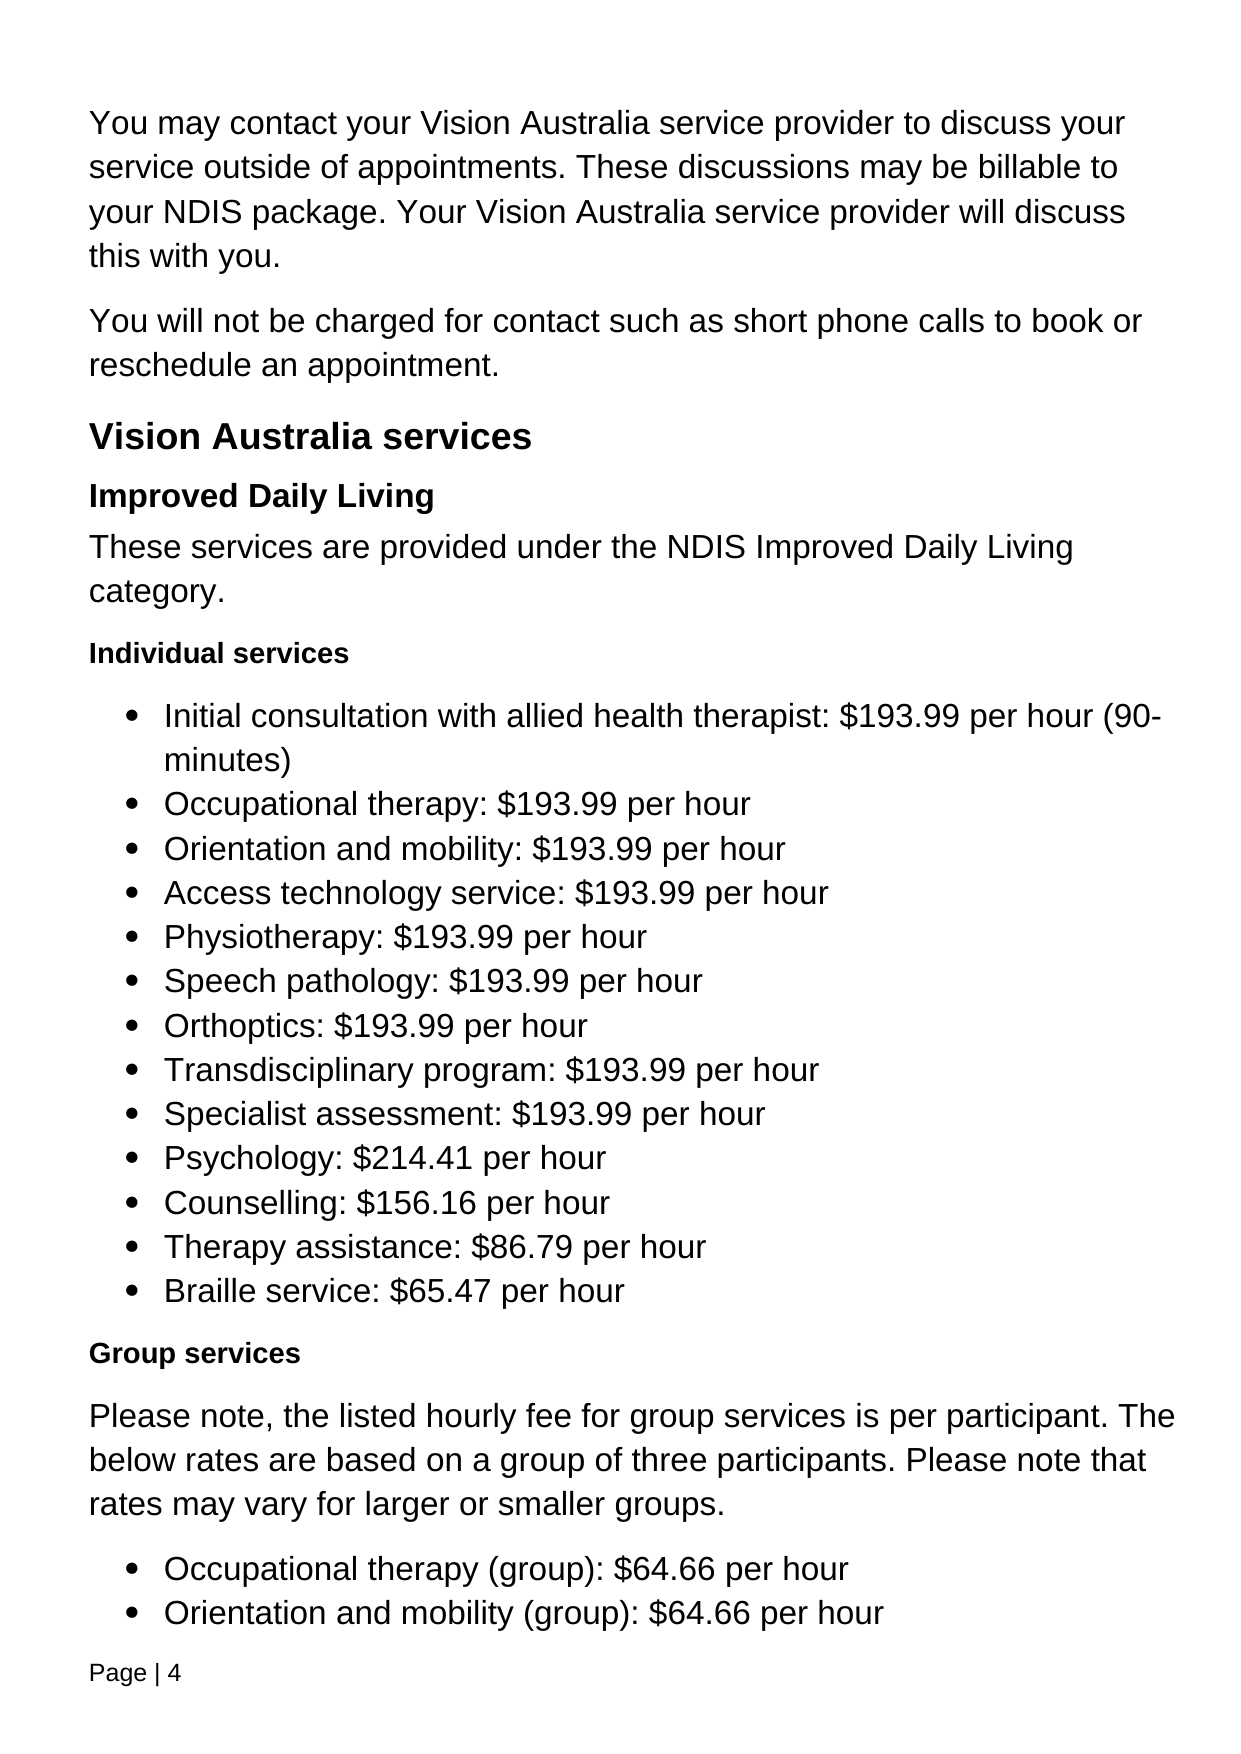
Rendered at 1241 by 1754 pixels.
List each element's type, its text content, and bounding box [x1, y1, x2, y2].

list Occupational therapy (group): $64.66 per hour [126, 1549, 1181, 1588]
text These services are provided under the NDIS Improved Daily Living category. [89, 527, 1181, 610]
list Access technology service: $193.99 per hour [126, 873, 1181, 911]
text You may contact your Vision Australia service provider to discuss your service outside of appointments. These discussions may be billable to your NDIS package. Your Vision Australia service provider will discuss this with you. [89, 103, 1181, 274]
list Orientation and mobility (group): $64.66 per hour [126, 1593, 1181, 1632]
list Therapy assistance: $86.79 per hour [126, 1227, 1181, 1266]
list Orientation and mobility: $193.99 per hour [126, 828, 1181, 867]
list Specialist assessment: $193.99 per hour [126, 1094, 1181, 1133]
text You will not be charged for contact such as short phone calls to book or reschedule an appointment. [89, 301, 1181, 383]
text Please note, the listed hourly fee for group services is per participant. The below rates are based on a group of three participants. Please note that rates may vary for larger or smaller groups. [89, 1396, 1181, 1522]
list Physiotherapy: $193.99 per hour [126, 917, 1181, 956]
list Speech pathology: $193.99 per hour [126, 961, 1181, 1000]
list Initial consultation with allied health therapist: $193.99 per hour (90-minutes) [126, 696, 1181, 778]
subtitle Individual services [89, 636, 1181, 670]
list Psychology: $214.41 per hour [126, 1138, 1181, 1177]
list Occupational therapy: $193.99 per hour [126, 784, 1181, 823]
subtitle Vision Australia services [89, 414, 1181, 457]
subtitle Improved Daily Living [89, 476, 1181, 515]
subtitle Group services [89, 1336, 1181, 1370]
list Orthoptics: $193.99 per hour [126, 1006, 1181, 1044]
list Counselling: $156.16 per hour [126, 1183, 1181, 1221]
list Transdisciplinary program: $193.99 per hour [126, 1050, 1181, 1088]
list Braille service: $65.47 per hour [126, 1271, 1181, 1310]
